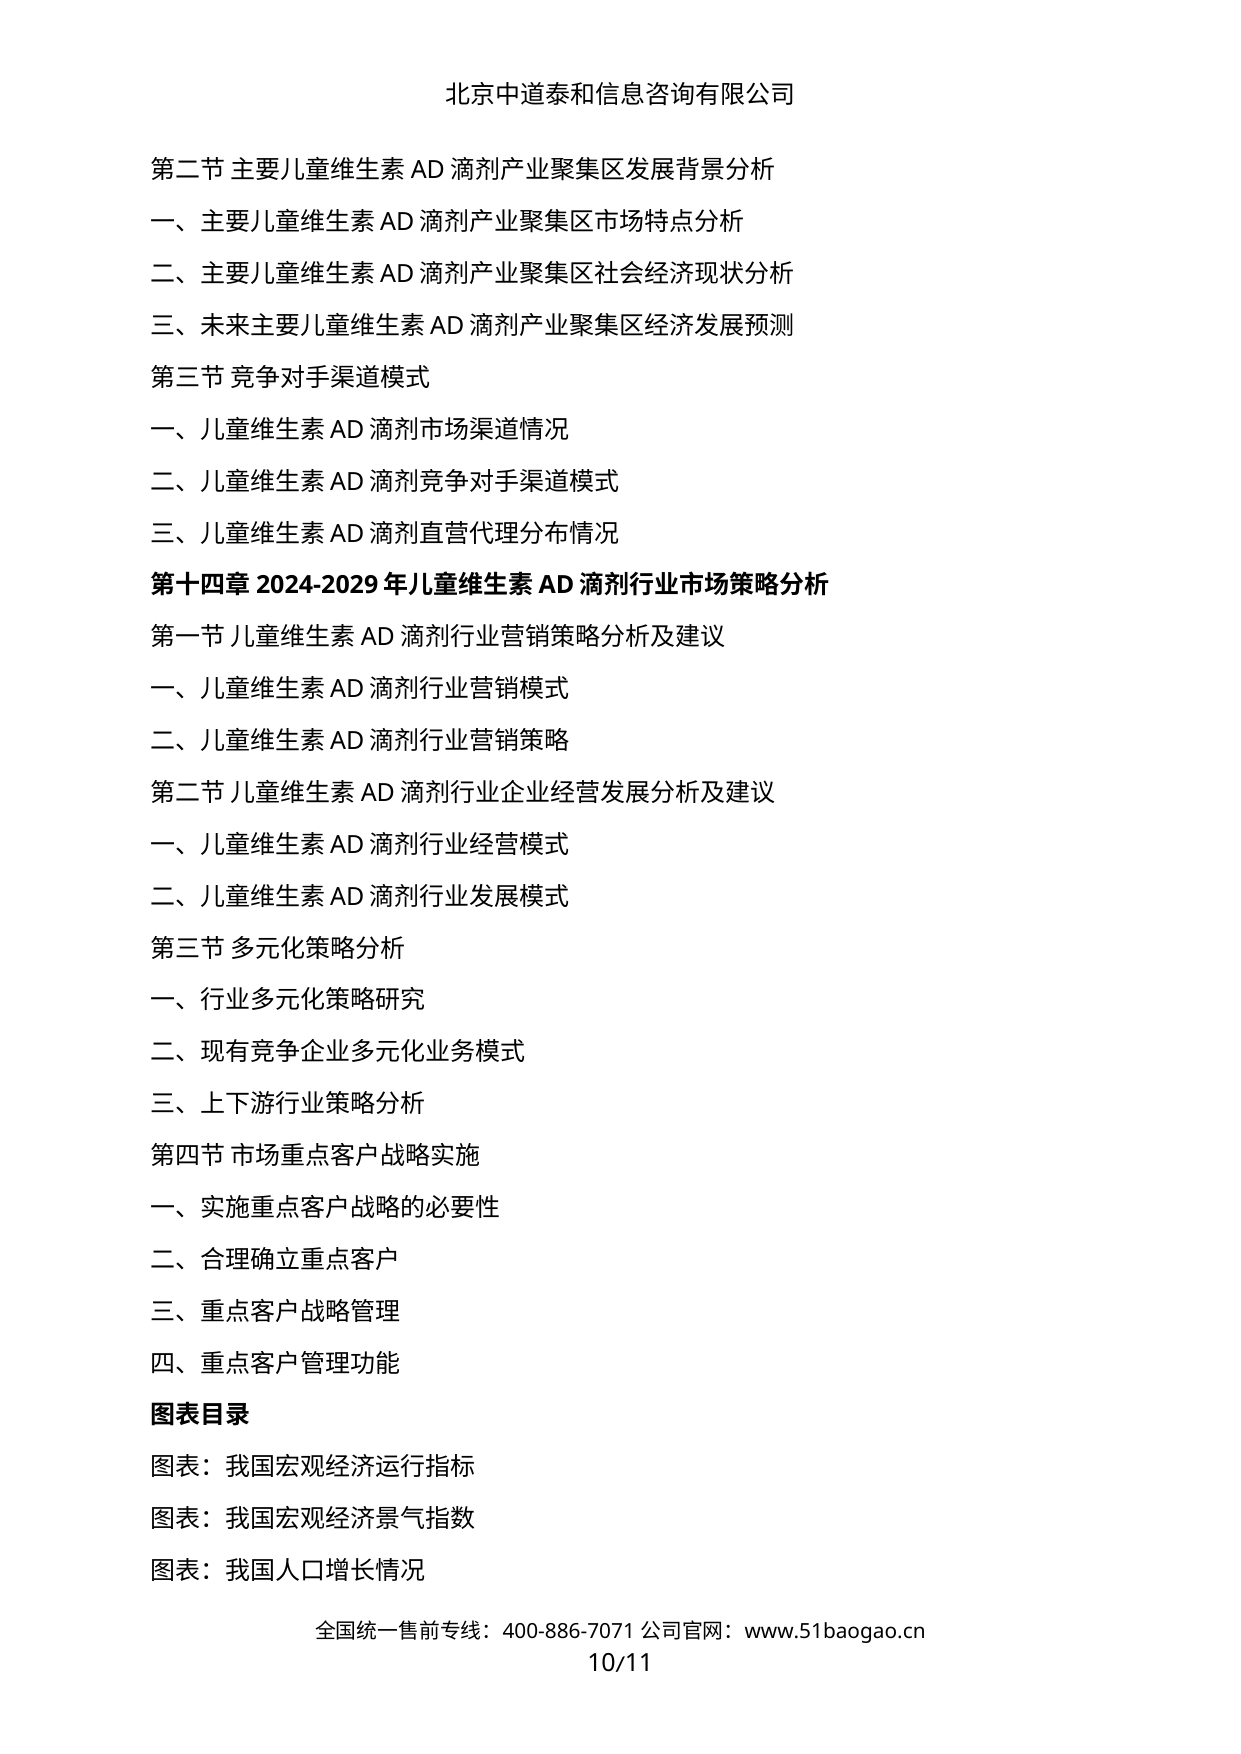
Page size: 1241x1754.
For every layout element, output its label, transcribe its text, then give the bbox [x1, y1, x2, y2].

text 一、儿童维生素AD滴剂行业经营模式 [150, 824, 1090, 861]
text 三、未来主要儿童维生素AD滴剂产业聚集区经济发展预测 [150, 306, 1090, 342]
text 第四节 市场重点客户战略实施 [150, 1136, 1090, 1172]
text 一、儿童维生素AD滴剂市场渠道情况 [150, 409, 1090, 446]
text 一、儿童维生素AD滴剂行业营销模式 [150, 669, 1090, 705]
text 图表：我国人口增长情况 [150, 1551, 1090, 1587]
text 四、重点客户管理功能 [150, 1343, 1090, 1379]
text 图表目录 [150, 1395, 1090, 1431]
text 一、行业多元化策略研究 [150, 980, 1090, 1016]
text 第十四章 2024-2029年儿童维生素AD滴剂行业市场策略分析 [150, 565, 1090, 601]
text 二、儿童维生素AD滴剂行业发展模式 [150, 876, 1090, 912]
text 第二节 主要儿童维生素AD滴剂产业聚集区发展背景分析 [150, 150, 1090, 186]
text 一、主要儿童维生素AD滴剂产业聚集区市场特点分析 [150, 202, 1090, 238]
text 一、实施重点客户战略的必要性 [150, 1187, 1090, 1224]
text 二、儿童维生素AD滴剂行业营销策略 [150, 721, 1090, 757]
text 第三节 多元化策略分析 [150, 928, 1090, 964]
text 二、儿童维生素AD滴剂竞争对手渠道模式 [150, 461, 1090, 497]
text 二、现有竞争企业多元化业务模式 [150, 1032, 1090, 1068]
text 三、重点客户战略管理 [150, 1291, 1090, 1327]
text 第二节 儿童维生素AD滴剂行业企业经营发展分析及建议 [150, 772, 1090, 809]
text 二、合理确立重点客户 [150, 1239, 1090, 1276]
text 三、儿童维生素AD滴剂直营代理分布情况 [150, 513, 1090, 549]
text 三、上下游行业策略分析 [150, 1084, 1090, 1120]
text 第一节 儿童维生素AD滴剂行业营销策略分析及建议 [150, 617, 1090, 653]
text 二、主要儿童维生素AD滴剂产业聚集区社会经济现状分析 [150, 254, 1090, 290]
text 第三节 竞争对手渠道模式 [150, 357, 1090, 394]
text 图表：我国宏观经济景气指数 [150, 1499, 1090, 1535]
text 图表：我国宏观经济运行指标 [150, 1447, 1090, 1483]
